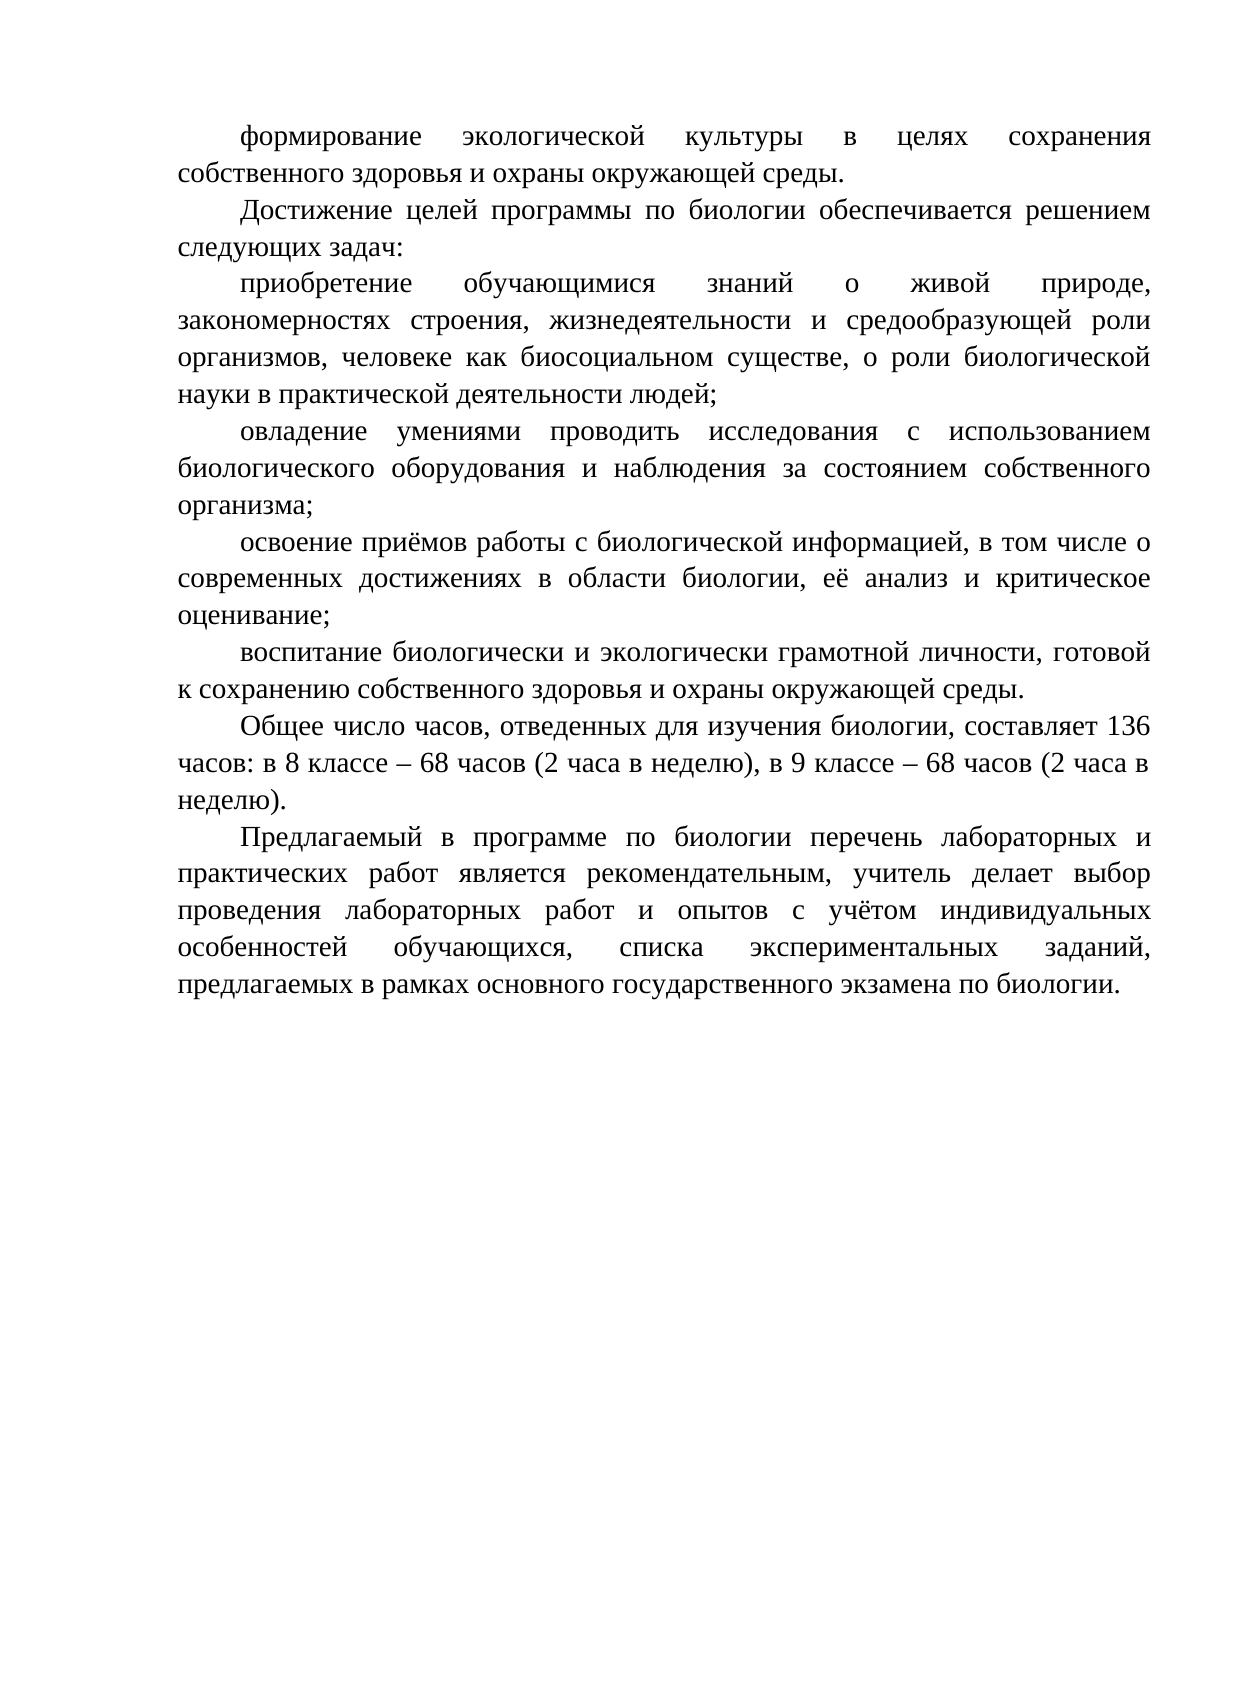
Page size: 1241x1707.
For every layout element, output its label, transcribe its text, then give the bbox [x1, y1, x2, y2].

text приобретение обучающимися знаний о живой природе, закономерностях строения, жизнедеятельности и средообразующей роли организмов, человеке как биосоциальном существе, о роли биологической науки в практической деятельности людей; [177, 266, 1152, 410]
text ‌Общее число часов, отведенных для изучения биологии, составляет 136 часов: в 8 классе – 68 часов (2 часа в неделю), в 9 классе – 68 часов (2 часа в неделю).‌‌ [177, 708, 1152, 815]
text воспитание биологически и экологически грамотной личности, готовой к сохранению собственного здоровья и охраны окружающей среды. [177, 634, 1152, 705]
text освоение приёмов работы с биологической информацией, в том числе о современных достижениях в области биологии, её анализ и критическое оценивание; [177, 524, 1152, 631]
text формирование экологической культуры в целях сохранения собственного здоровья и охраны окружающей среды. [177, 118, 1152, 188]
text Достижение целей программы по биологии обеспечивается решением следующих задач: [177, 192, 1152, 262]
text овладение умениями проводить исследования с использованием биологического оборудования и наблюдения за состоянием собственного организма; [177, 413, 1152, 520]
text Предлагаемый в программе по биологии перечень лабораторных и практических работ является рекомендательным, учитель делает выбор проведения лабораторных работ и опытов с учётом индивидуальных особенностей обучающихся, списка экспериментальных заданий, предлагаемых в рамках основного государственного экзамена по биологии. [177, 819, 1152, 1000]
